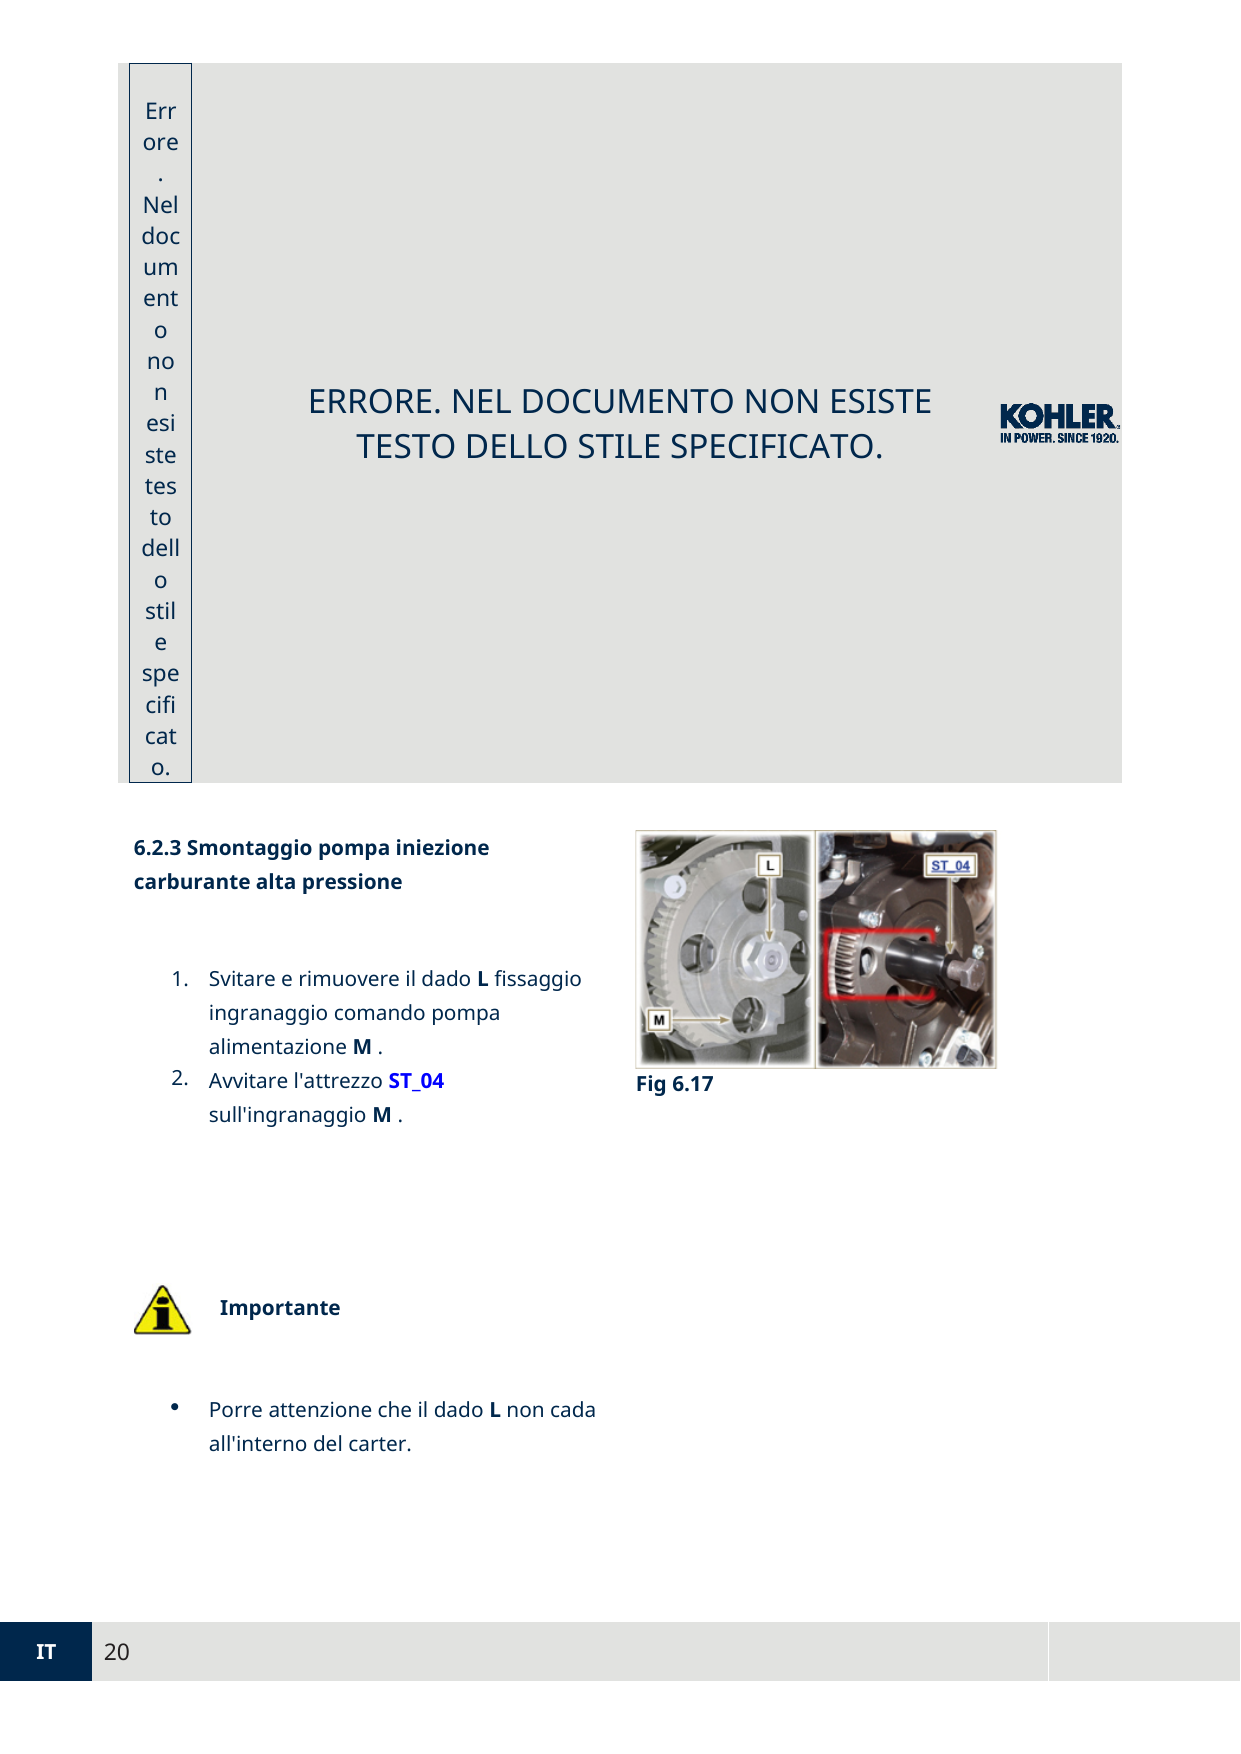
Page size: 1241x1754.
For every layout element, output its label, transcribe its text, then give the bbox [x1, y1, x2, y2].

table_cell Fig 6.17 [620, 815, 1122, 1476]
picture [635, 830, 1002, 1069]
picture [133, 1283, 193, 1335]
picture [1000, 403, 1121, 443]
table_cell 6.2.3 Smontaggio pompa iniezione carburante alta pressione Svitare e rimuovere il dado L fissaggio ingranaggio comando pompa alimentazione M . Avvitare l'attrezzo ST_04 sull'ingranaggio M . Importante Porre attenzione che il dado L non cada all'interno del carter. [118, 815, 620, 1476]
